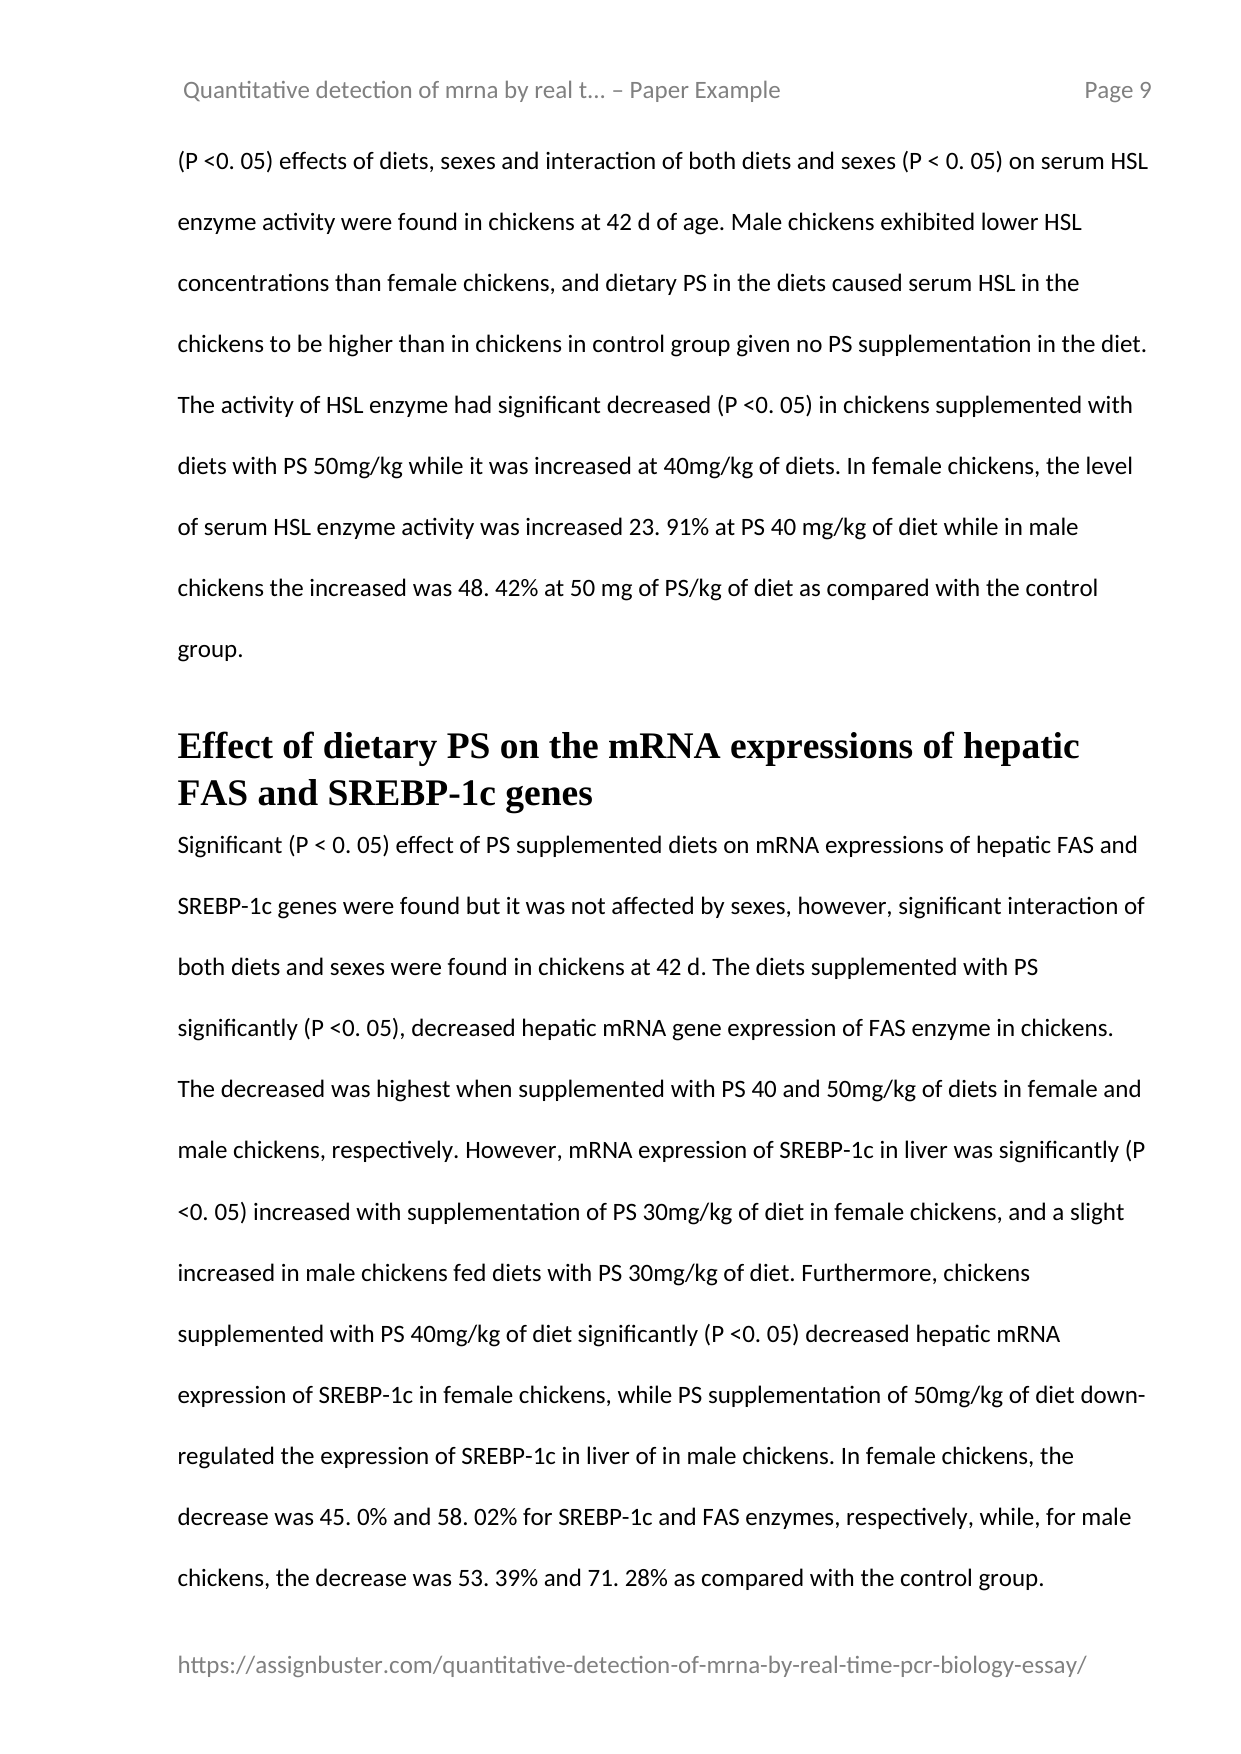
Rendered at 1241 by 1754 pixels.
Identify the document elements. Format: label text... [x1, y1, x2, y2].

text Significant (P < 0. 05) effect of PS supplemented diets on mRNA expressions of hepatic FAS and SREBP-1c genes were found but it was not affected by sexes, however, significant interaction of both diets and sexes were found in chickens at 42 d. The diets supplemented with PS significantly (P <0. 05), decreased hepatic mRNA gene expression of FAS enzyme in chickens. The decreased was highest when supplemented with PS 40 and 50mg/kg of diets in female and male chickens, respectively. However, mRNA expression of SREBP-1c in liver was significantly (P <0. 05) increased with supplementation of PS 30mg/kg of diet in female chickens, and a slight increased in male chickens fed diets with PS 30mg/kg of diet. Furthermore, chickens supplemented with PS 40mg/kg of diet significantly (P <0. 05) decreased hepatic mRNA expression of SREBP-1c in female chickens, while PS supplementation of 50mg/kg of diet down-regulated the expression of SREBP-1c in liver of in male chickens. In female chickens, the decrease was 45. 0% and 58. 02% for SREBP-1c and FAS enzymes, respectively, while, for male chickens, the decrease was 53. 39% and 71. 28% as compared with the control group. [177, 829, 1152, 1592]
subtitle Effect of dietary PS on the mRNA expressions of hepatic FAS and SREBP-1c genes [177, 724, 1152, 813]
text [177, 145, 1152, 664]
